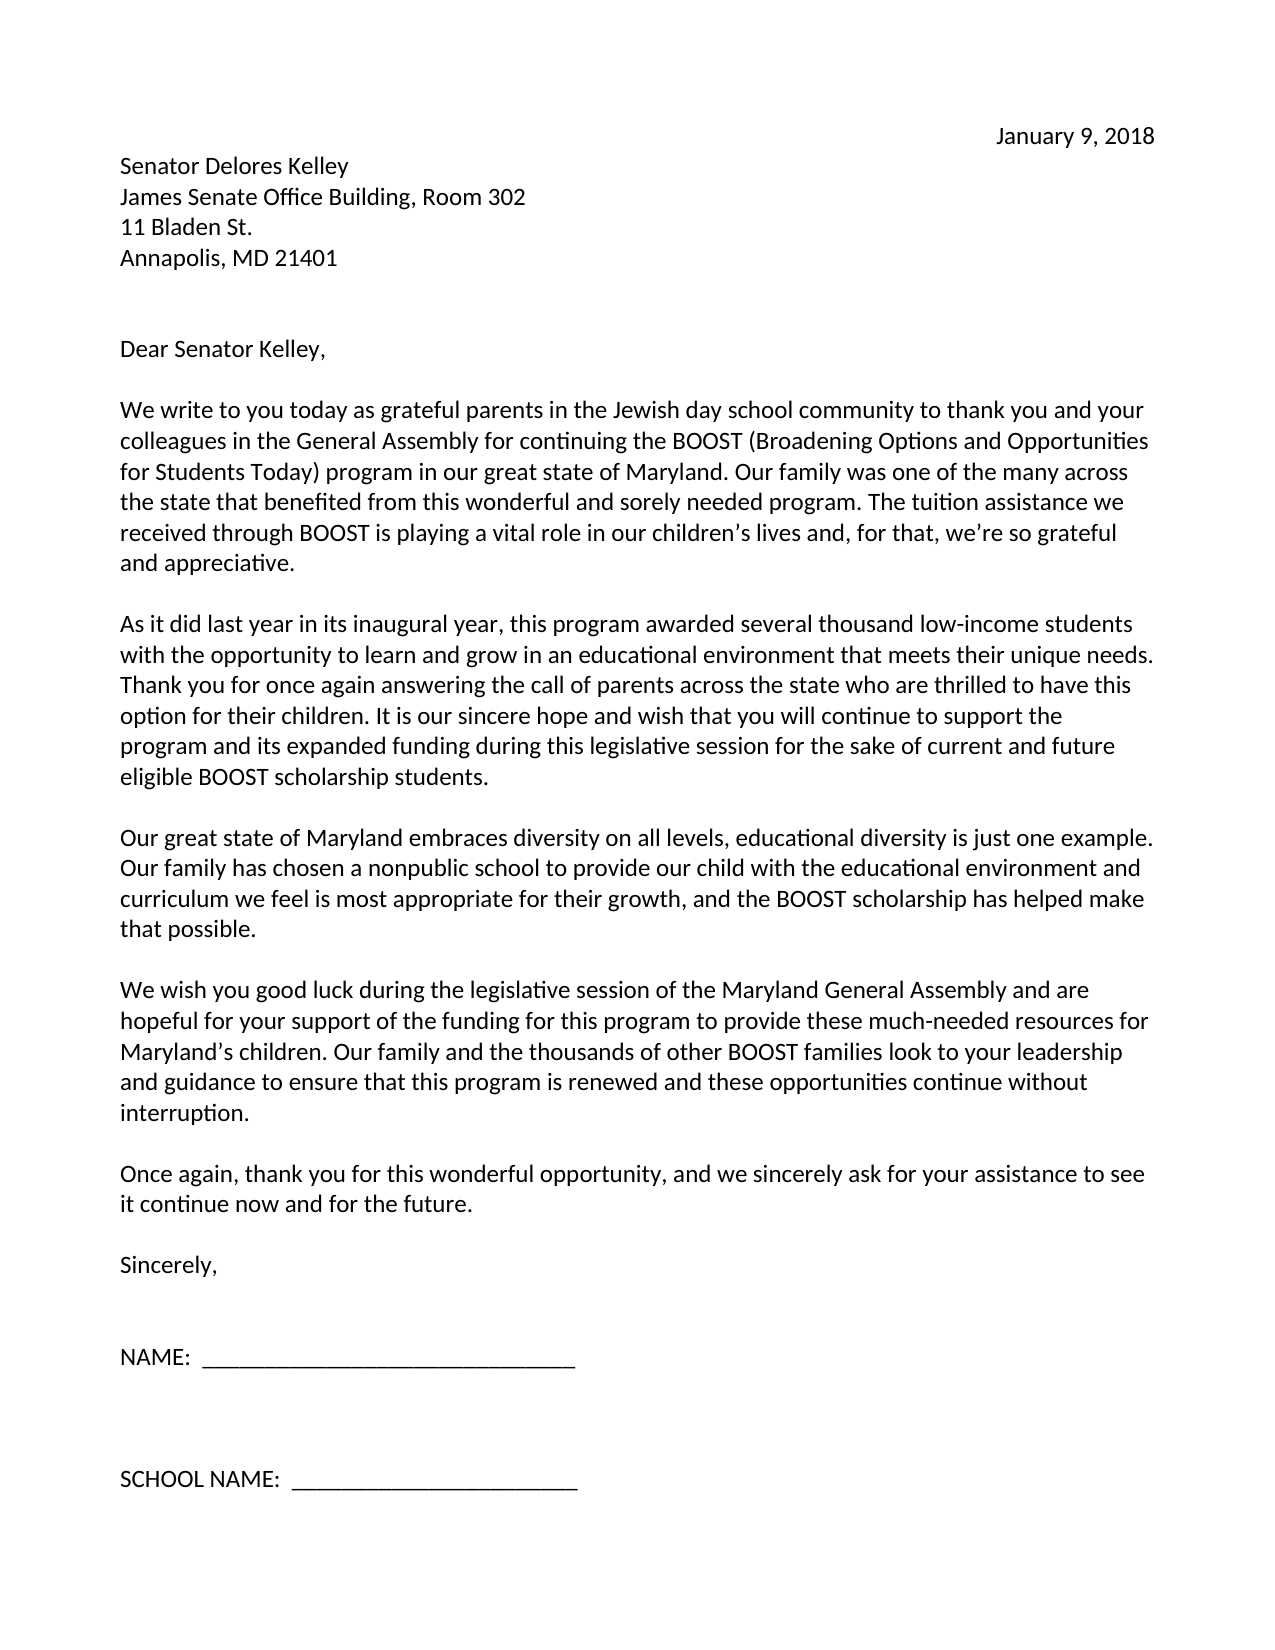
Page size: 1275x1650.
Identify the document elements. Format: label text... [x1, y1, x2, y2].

text We wish you good luck during the legislative session of the Maryland General Assembly and are hopeful for your support of the funding for this program to provide these much-needed resources for Maryland’s children. Our family and the thousands of other BOOST families look to your leadership and guidance to ensure that this program is renewed and these opportunities continue without interruption. [120, 974, 1155, 1127]
text Sincerely, [120, 1249, 1155, 1280]
text As it did last year in its inaugural year, this program awarded several thousand low-income students with the opportunity to learn and grow in an educational environment that meets their unique needs. Thank you for once again answering the call of parents across the state who are thrilled to have this option for their children. It is our sincere hope and wish that you will continue to support the program and its expanded funding during this legislative session for the sake of current and future eligible BOOST scholarship students. [120, 608, 1155, 791]
text We write to you today as grateful parents in the Jewish day school community to thank you and your colleagues in the General Assembly for continuing the BOOST (Broadening Options and Opportunities for Students Today) program in our great state of Maryland. Our family was one of the many across the state that benefited from this wonderful and sorely needed program. The tuition assistance we received through BOOST is playing a vital role in our children’s lives and, for that, we’re so grateful and appreciative. [120, 395, 1155, 578]
text Dear Senator Kelley, [120, 334, 1155, 364]
text SCHOOL NAME: _______________________ [120, 1463, 1155, 1493]
text James Senate Office Building, Room 302 11 Bladen St. [120, 181, 1155, 242]
text January 9, 2018 [120, 120, 1155, 151]
text NAME: ______________________________ [120, 1341, 1155, 1371]
text Senator Delores Kelley [120, 151, 1155, 181]
text Once again, thank you for this wonderful opportunity, and we sincerely ask for your assistance to see it continue now and for the future. [120, 1158, 1155, 1219]
text Our great state of Maryland embraces diversity on all levels, educational diversity is just one example. Our family has chosen a nonpublic school to provide our child with the educational environment and curriculum we feel is most appropriate for their growth, and the BOOST scholarship has helped make that possible. [120, 822, 1155, 944]
text Annapolis, MD 21401 [120, 242, 1155, 273]
